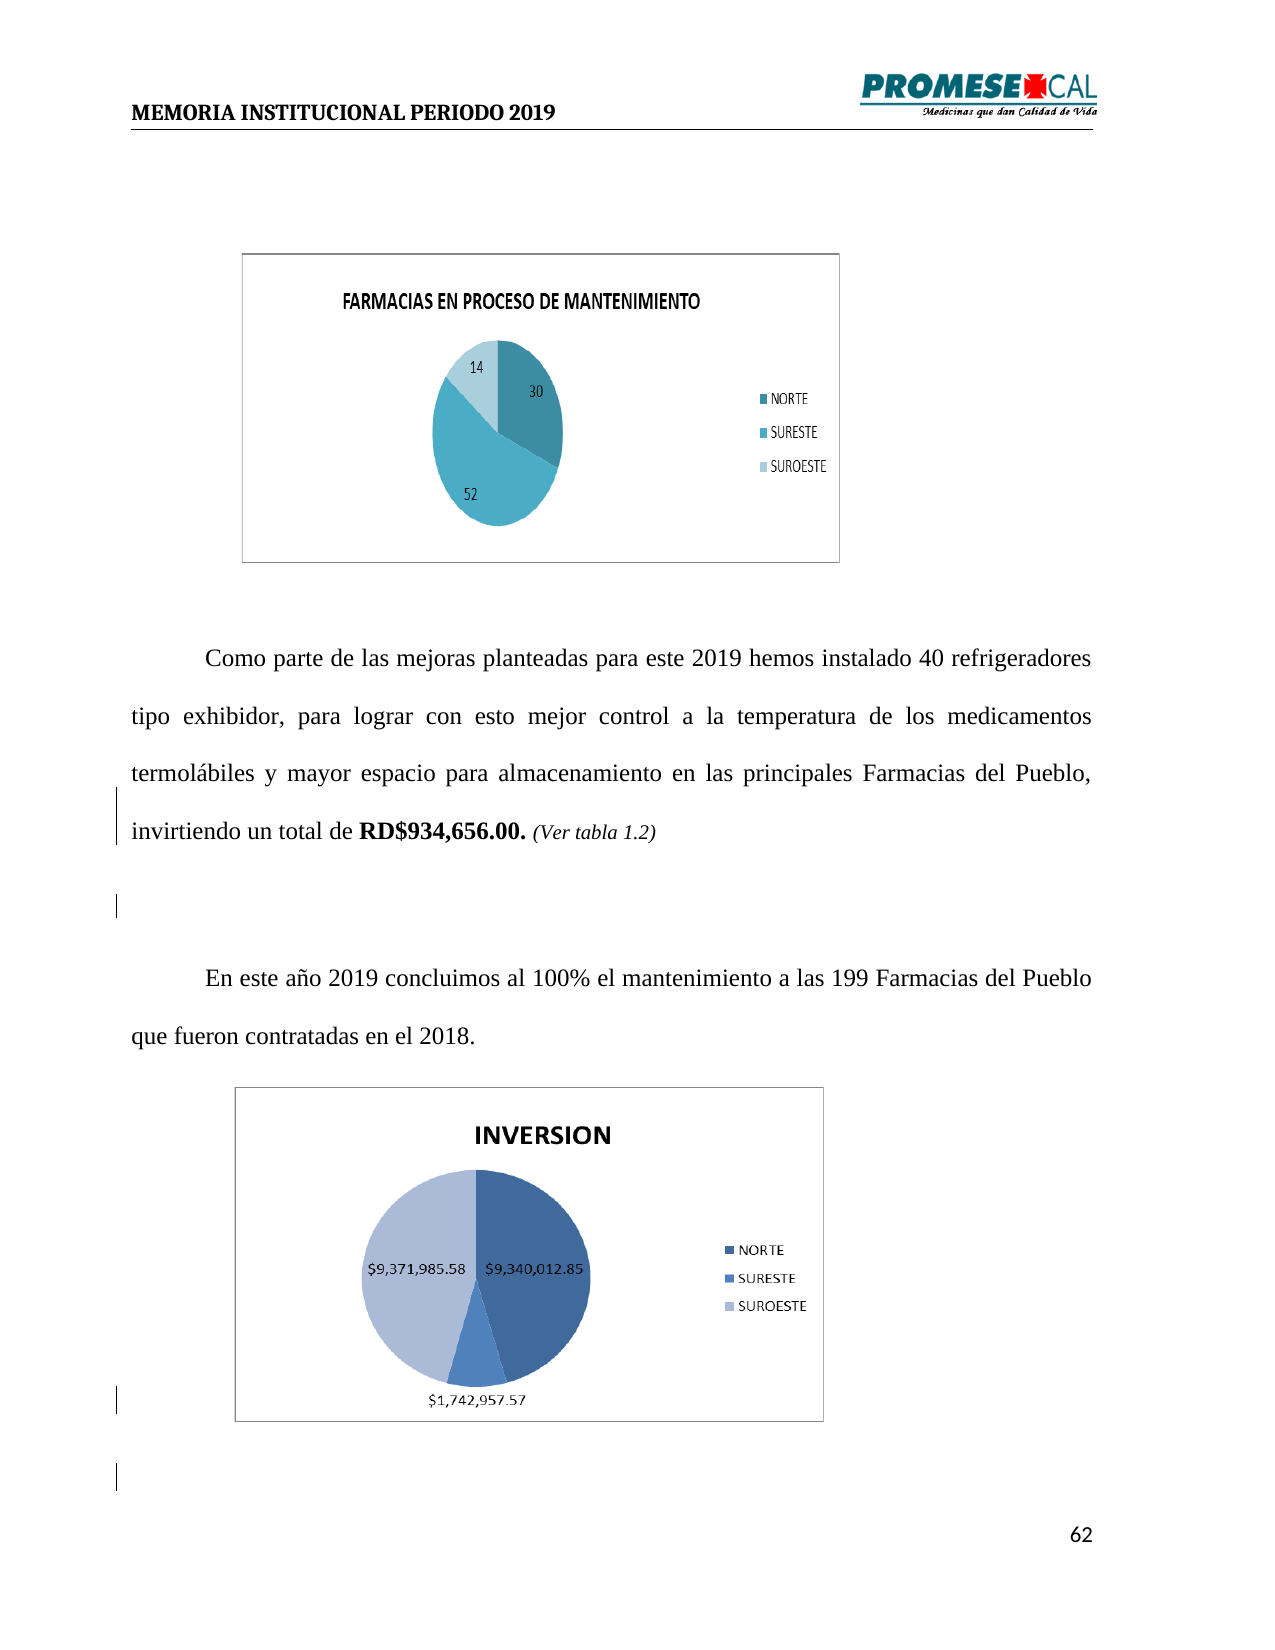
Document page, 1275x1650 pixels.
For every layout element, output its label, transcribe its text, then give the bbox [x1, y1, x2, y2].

picture [241, 253, 840, 563]
picture [843, 68, 1105, 125]
text Como parte de las mejoras planteadas para este 2019 hemos instalado 40 refrigeradores tipo exhibidor, para lograr con esto mejor control a la temperatura de los medicamentos termolábiles y mayor espacio para almacenamiento en las principales Farmacias del Pueblo, invirtiendo un total de RD$934,656.00. (Ver tabla 1.2) [131, 643, 1093, 845]
picture [234, 1087, 824, 1422]
text En este año 2019 concluimos al 100% el mantenimiento a las 199 Farmacias del Pueblo que fueron contratadas en el 2018. [131, 963, 1093, 1049]
